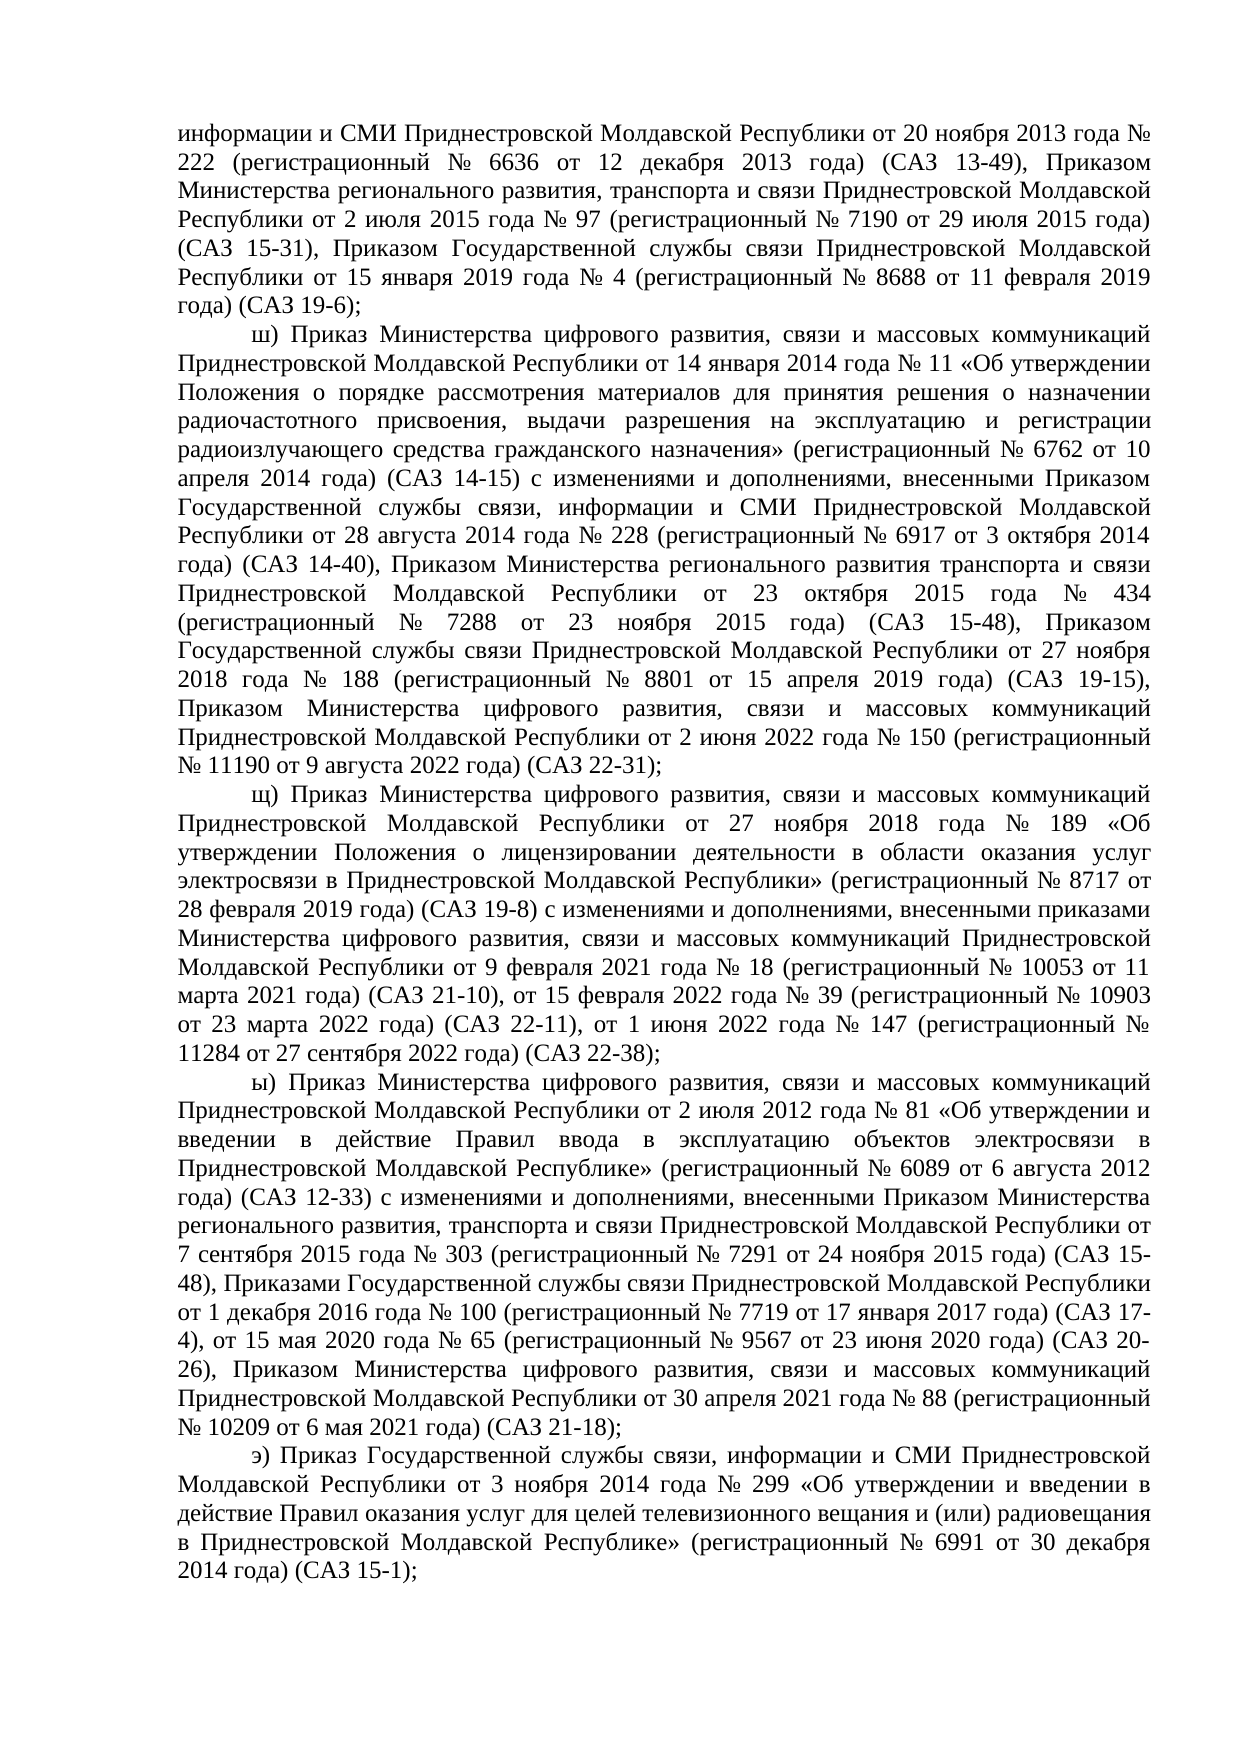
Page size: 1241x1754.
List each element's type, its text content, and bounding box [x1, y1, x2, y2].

text э) Приказ Государственной службы связи, информации и СМИ Приднестровской Молдавской Республики от 3 ноября 2014 года № 299 «Об утверждении и введении в действие Правил оказания услуг для целей телевизионного вещания и (или) радиовещания в Приднестровской Молдавской Республике» (регистрационный № 6991 от 30 декабря 2014 года) (САЗ 15-1); [177, 1441, 1152, 1584]
text щ) Приказ Министерства цифрового развития, связи и массовых коммуникаций Приднестровской Молдавской Республики от 27 ноября 2018 года № 189 «Об утверждении Положения о лицензировании деятельности в области оказания услуг электросвязи в Приднестровской Молдавской Республики» (регистрационный № 8717 от 28 февраля 2019 года) (САЗ 19-8) с изменениями и дополнениями, внесенными приказами Министерства цифрового развития, связи и массовых коммуникаций Приднестровской Молдавской Республики от 9 февраля 2021 года № 18 (регистрационный № 10053 от 11 марта 2021 года) (САЗ 21-10), от 15 февраля 2022 года № 39 (регистрационный № 10903 от 23 марта 2022 года) (САЗ 22-11), от 1 июня 2022 года № 147 (регистрационный № 11284 от 27 сентября 2022 года) (САЗ 22-38); [177, 779, 1152, 1067]
text ы) Приказ Министерства цифрового развития, связи и массовых коммуникаций Приднестровской Молдавской Республики от 2 июля 2012 года № 81 «Об утверждении и введении в действие Правил ввода в эксплуатацию объектов электросвязи в Приднестровской Молдавской Республике» (регистрационный № 6089 от 6 августа 2012 года) (САЗ 12-33) с изменениями и дополнениями, внесенными Приказом Министерства регионального развития, транспорта и связи Приднестровской Молдавской Республики от 7 сентября 2015 года № 303 (регистрационный № 7291 от 24 ноября 2015 года) (САЗ 15-48), Приказами Государственной службы связи Приднестровской Молдавской Республики от 1 декабря 2016 года № 100 (регистрационный № 7719 от 17 января 2017 года) (САЗ 17-4), от 15 мая 2020 года № 65 (регистрационный № 9567 от 23 июня 2020 года) (САЗ 20-26), Приказом Министерства цифрового развития, связи и массовых коммуникаций Приднестровской Молдавской Республики от 30 апреля 2021 года № 88 (регистрационный № 10209 от 6 мая 2021 года) (САЗ 21-18); [177, 1067, 1152, 1441]
text информации и СМИ Приднестровской Молдавской Республики от 20 ноября 2013 года № 222 (регистрационный № 6636 от 12 декабря 2013 года) (САЗ 13-49), Приказом Министерства регионального развития, транспорта и связи Приднестровской Молдавской Республики от 2 июля 2015 года № 97 (регистрационный № 7190 от 29 июля 2015 года) (САЗ 15-31), Приказом Государственной службы связи Приднестровской Молдавской Республики от 15 января 2019 года № 4 (регистрационный № 8688 от 11 февраля 2019 года) (САЗ 19-6); [177, 118, 1152, 319]
text ш) Приказ Министерства цифрового развития, связи и массовых коммуникаций Приднестровской Молдавской Республики от 14 января 2014 года № 11 «Об утверждении Положения о порядке рассмотрения материалов для принятия решения о назначении радиочастотного присвоения, выдачи разрешения на эксплуатацию и регистрации радиоизлучающего средства гражданского назначения» (регистрационный № 6762 от 10 апреля 2014 года) (САЗ 14-15) с изменениями и дополнениями, внесенными Приказом Государственной службы связи, информации и СМИ Приднестровской Молдавской Республики от 28 августа 2014 года № 228 (регистрационный № 6917 от 3 октября 2014 года) (САЗ 14-40), Приказом Министерства регионального развития транспорта и связи Приднестровской Молдавской Республики от 23 октября 2015 года № 434 (регистрационный № 7288 от 23 ноября 2015 года) (САЗ 15-48), Приказом Государственной службы связи Приднестровской Молдавской Республики от 27 ноября 2018 года № 188 (регистрационный № 8801 от 15 апреля 2019 года) (САЗ 19-15), Приказом Министерства цифрового развития, связи и массовых коммуникаций Приднестровской Молдавской Республики от 2 июня 2022 года № 150 (регистрационный № 11190 от 9 августа 2022 года) (САЗ 22-31); [177, 319, 1152, 779]
